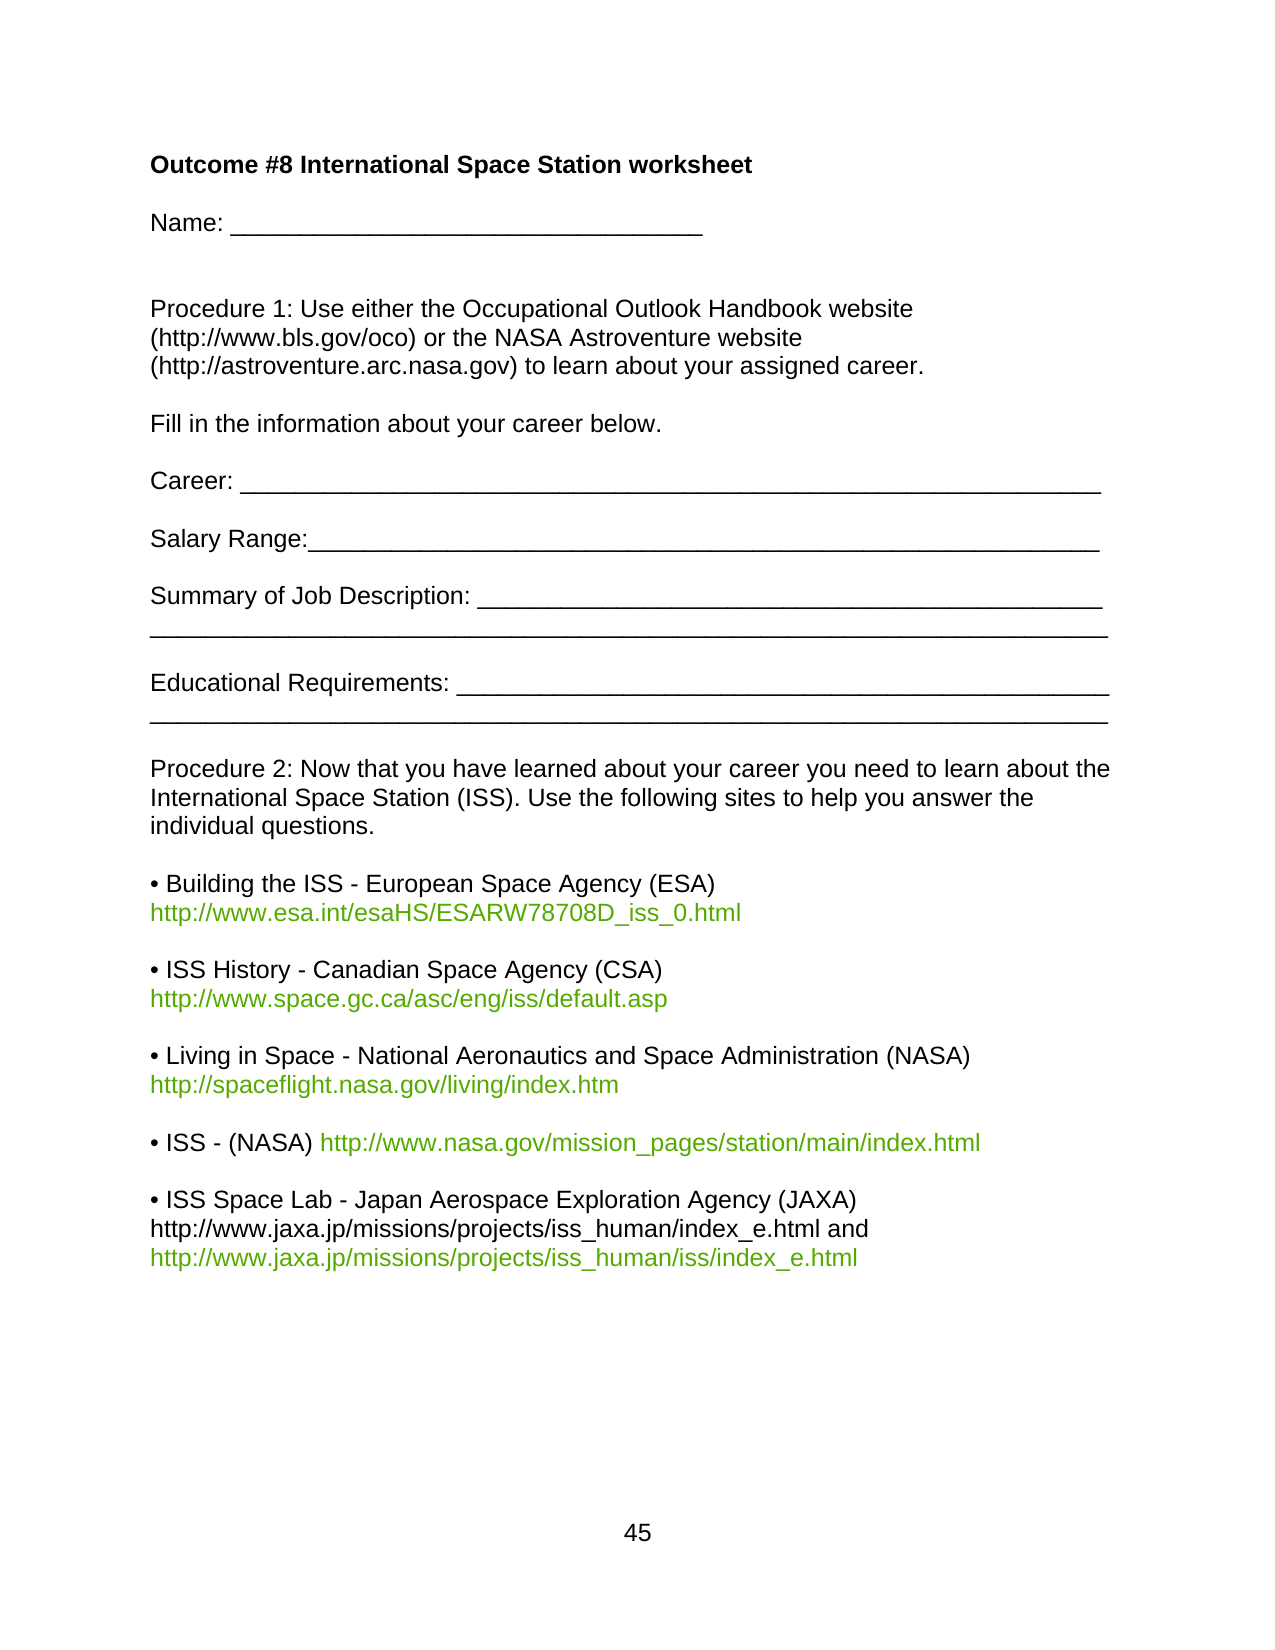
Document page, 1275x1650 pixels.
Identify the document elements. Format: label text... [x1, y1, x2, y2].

text Procedure 1: Use either the Occupational Outlook Handbook website (http://www.bls.gov/oco) or the NASA Astroventure website (http://astroventure.arc.nasa.gov) to learn about your assigned career. [150, 294, 1125, 380]
text • ISS - (NASA) http://www.nasa.gov/mission_pages/station/main/index.html [150, 1127, 1125, 1156]
text • Living in Space - National Aeronautics and Space Administration (NASA) http://spaceflight.nasa.gov/living/index.htm [150, 1041, 1125, 1099]
text • ISS Space Lab - Japan Aerospace Exploration Agency (JAXA) http://www.jaxa.jp/missions/projects/iss_human/index_e.html and http://www.jaxa.jp/missions/projects/iss_human/iss/index_e.html [150, 1185, 1125, 1271]
text Career: ______________________________________________________________ [150, 466, 1125, 495]
text Name: __________________________________ [150, 207, 1125, 236]
text Salary Range:_________________________________________________________ [150, 524, 1125, 552]
text • ISS History - Canadian Space Agency (CSA) http://www.space.gc.ca/asc/eng/iss/default.asp [150, 955, 1125, 1012]
text Fill in the information about your career below. [150, 409, 1125, 437]
text Outcome #8 International Space Station worksheet [150, 150, 1125, 179]
text • Building the ISS - European Space Agency (ESA) http://www.esa.int/esaHS/ESARW78708D_iss_0.html [150, 869, 1125, 926]
text Procedure 2: Now that you have learned about your career you need to learn about the International Space Station (ISS). Use the following sites to help you answer the individual questions. [150, 754, 1125, 840]
text Educational Requirements: _______________________________________________ _____________________________________________________________________ [150, 667, 1125, 725]
text Summary of Job Description: _____________________________________________ _____________________________________________________________________ [150, 581, 1125, 639]
